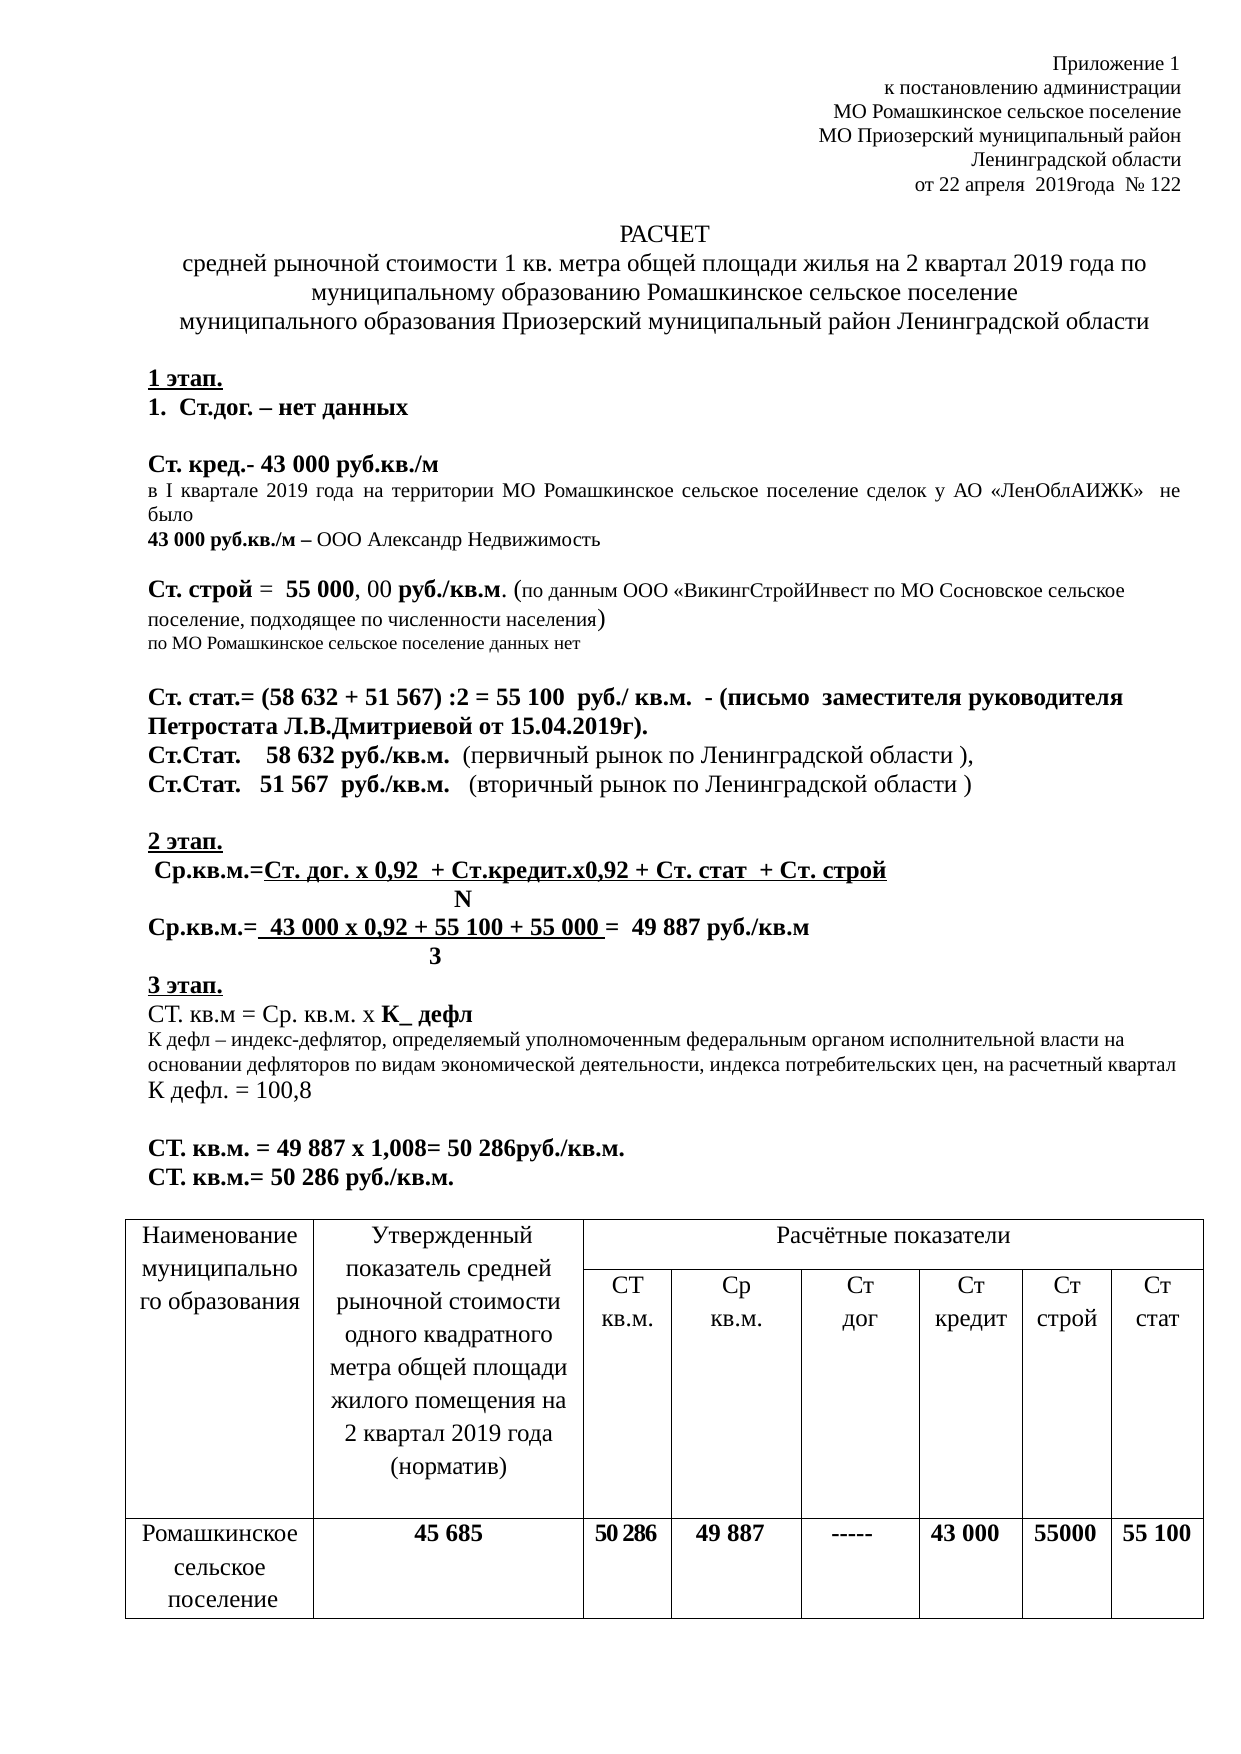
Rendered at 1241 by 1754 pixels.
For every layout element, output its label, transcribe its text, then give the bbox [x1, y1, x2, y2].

table_header Наименование муниципального образования [126, 1220, 313, 1517]
text 1. Ст.дог. – нет данных [148, 392, 1181, 421]
text в I квартале 2019 года на территории МО Ромашкинское сельское поселение сделок у АО «ЛенОблАИЖК» не было [148, 478, 1181, 526]
text 43 000 руб.кв./м – ООО Александр Недвижимость [148, 526, 1181, 551]
table_cell 43 000 [920, 1519, 1022, 1618]
text СТ. кв.м.= 50 286 руб./кв.м. [148, 1162, 1181, 1191]
text РАСЧЕТ [148, 219, 1181, 248]
text по МО Ромашкинское сельское поселение данных нет [148, 632, 1132, 654]
table_header Расчётные показатели [584, 1220, 1203, 1269]
text МО Приозерский муниципальный район [148, 123, 1181, 147]
table_cell ----- [802, 1519, 919, 1618]
text Приложение 1 [148, 51, 1181, 75]
text от 22 апреля 2019года № 122 [148, 171, 1181, 196]
text муниципального образования Приозерский муниципальный район Ленинградской области [148, 306, 1181, 334]
text 3 [148, 941, 1181, 970]
table_cell Ст дог [802, 1270, 919, 1517]
table_cell 50 286 [584, 1519, 671, 1618]
table_cell Ст кредит [920, 1270, 1022, 1517]
text Ленинградской области [148, 147, 1181, 171]
text МО Ромашкинское сельское поселение [148, 99, 1181, 123]
table_cell 55000 [1023, 1519, 1111, 1618]
text Ст. стат.= (58 632 + 51 567) :2 = 55 100 руб./ кв.м. - (письмо заместителя руководителя Петростата Л.В.Дмитриевой от 15.04.2019г). [148, 682, 1132, 740]
table_header Утвержденный показатель средней рыночной стоимости одного квадратного метра общей площади жилого помещения на 2 квартал 2019 года (норматив) [314, 1220, 583, 1517]
table_cell 55 100 [1112, 1519, 1203, 1618]
table_cell 49 887 [672, 1519, 801, 1618]
text К дефл – индекс-дефлятор, определяемый уполномоченным федеральным органом исполнительной власти на основании дефляторов по видам экономической деятельности, индекса потребительских цен, на расчетный квартал [148, 1027, 1181, 1076]
table_cell 45 685 [314, 1519, 583, 1618]
text СТ. кв.м. = 49 887 x 1,008= 50 286руб./кв.м. [148, 1133, 1181, 1162]
text Ср.кв.м.= 43 000 х 0,92 + 55 100 + 55 000 = 49 887 руб./кв.м [148, 912, 1181, 941]
table_cell Ст стат [1112, 1270, 1203, 1517]
text средней рыночной стоимости 1 кв. метра общей площади жилья на 2 квартал 2019 года по муниципальному образованию Ромашкинское сельское поселение [148, 248, 1181, 306]
table_cell Ромашкинское сельское поселение [126, 1519, 313, 1618]
text N [148, 884, 1181, 912]
text Ст. строй = 55 000, 00 руб./кв.м. (по данным ООО «ВикингСтройИнвест по МО Сосновское сельское поселение, подходящее по численности населения) [148, 574, 1181, 632]
text к постановлению администрации [148, 75, 1181, 99]
table_cell Ст строй [1023, 1270, 1111, 1517]
text 1 этап. [148, 363, 1181, 392]
text 2 этап. [148, 826, 1181, 855]
table_cell СТ кв.м. [584, 1270, 671, 1517]
text Ст.Стат. 58 632 руб./кв.м. (первичный рынок по Ленинградской области ), [148, 740, 1132, 769]
text Ст. кред.- 43 000 руб.кв./м [148, 449, 1181, 478]
text 3 этап. [148, 970, 1181, 999]
text СТ. кв.м = Ср. кв.м. х К_ дефл [148, 999, 1181, 1027]
text К дефл. = 100,8 [148, 1076, 1181, 1104]
text Ст.Стат. 51 567 руб./кв.м. (вторичный рынок по Ленинградской области ) [148, 769, 1132, 797]
text Ср.кв.м.=Ст. дог. х 0,92 + Ст.кредит.х0,92 + Ст. стат + Ст. строй [148, 855, 1181, 884]
table_cell Ср кв.м. [672, 1270, 801, 1517]
